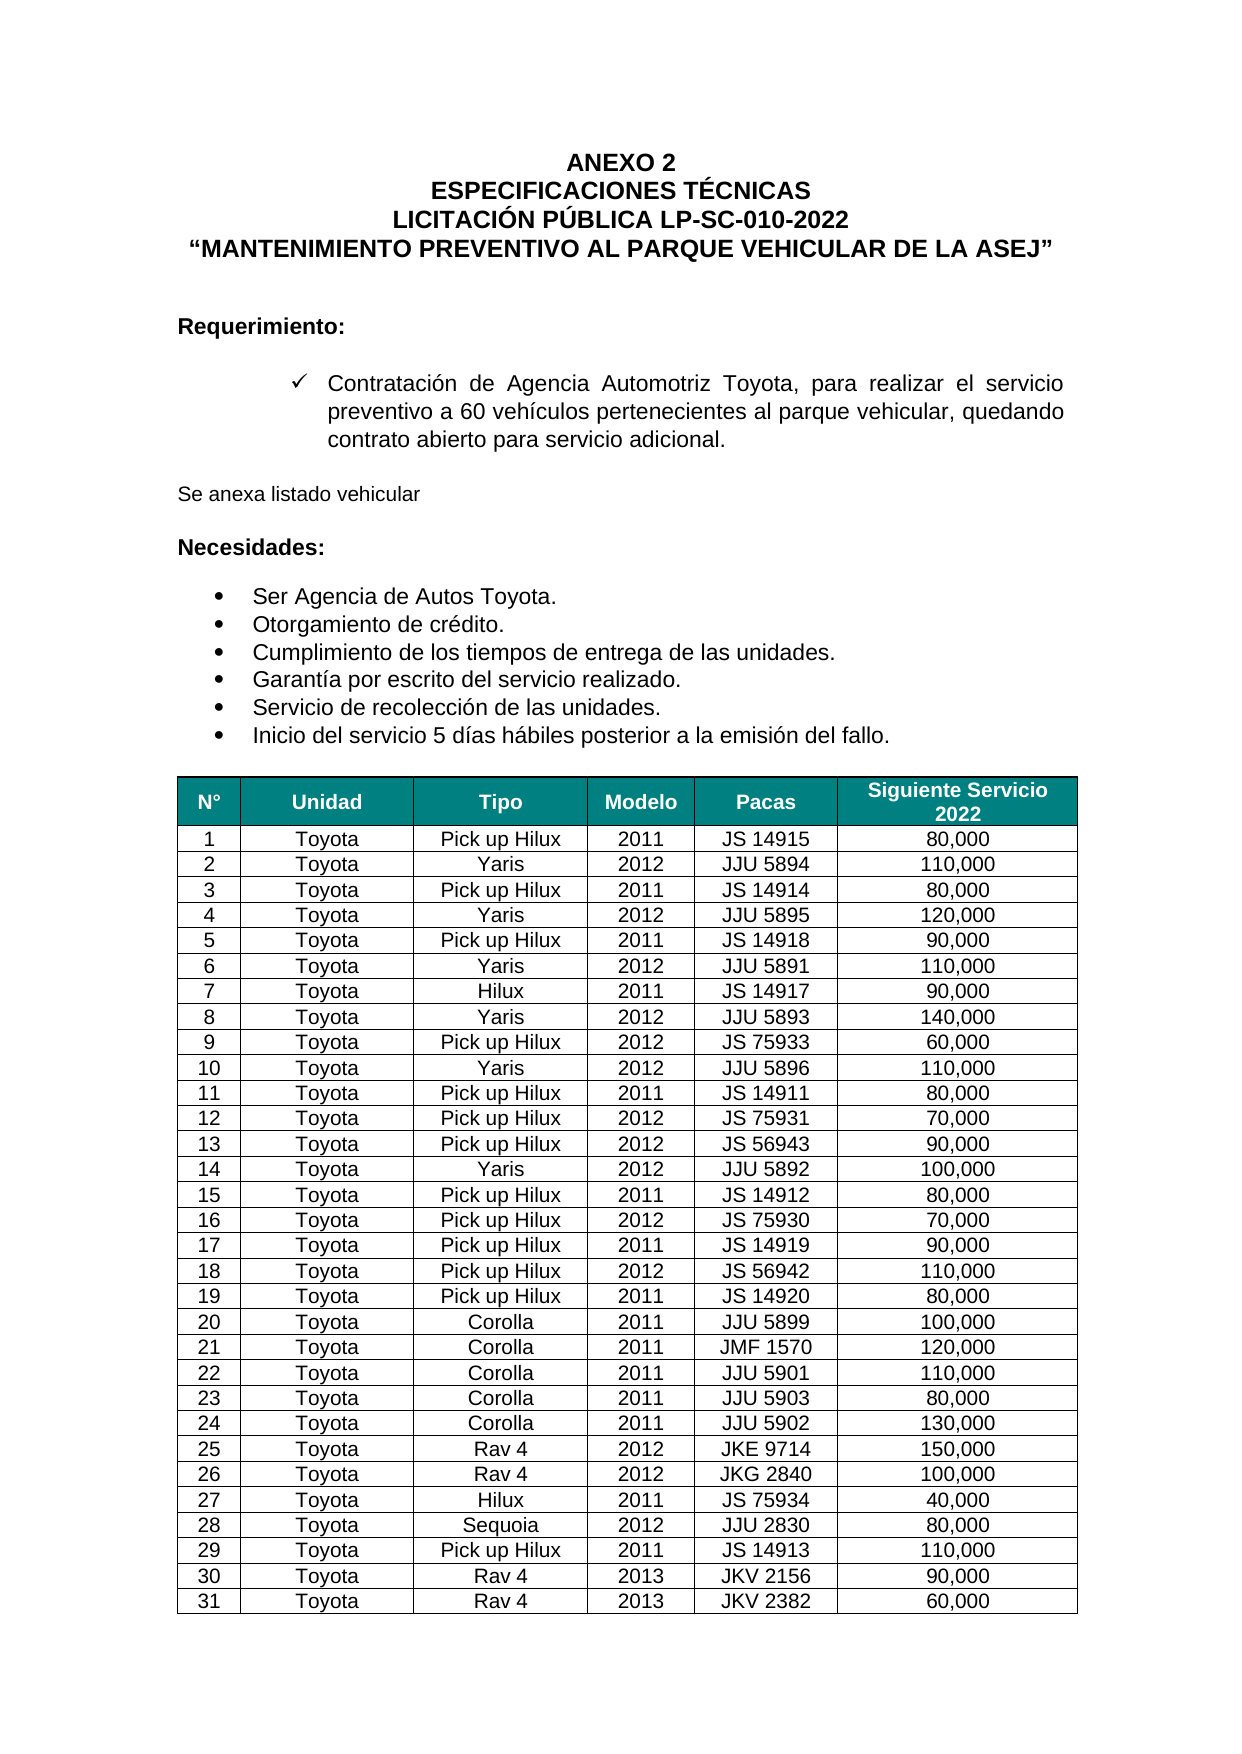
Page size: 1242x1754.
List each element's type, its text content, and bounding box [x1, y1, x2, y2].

list Ser Agencia de Autos Toyota. [215, 583, 1064, 609]
table_cell 10 [178, 1055, 240, 1079]
table_cell 2011 [588, 928, 694, 952]
table_cell 120,000 [838, 1335, 1077, 1359]
table_cell JKV 2156 [695, 1564, 837, 1588]
table_cell 4 [178, 903, 240, 927]
table_cell JKE 9714 [695, 1436, 837, 1461]
table_cell Toyota [241, 1411, 413, 1435]
table_cell Toyota [241, 1335, 413, 1359]
table_cell Pick up Hilux [414, 1106, 587, 1130]
table_cell Toyota [241, 1081, 413, 1105]
table_cell 3 [178, 877, 240, 902]
table_cell Hilux [414, 1487, 587, 1512]
table_cell JJU 5902 [695, 1411, 837, 1435]
table_cell 2012 [588, 1208, 694, 1232]
table_cell JS 14919 [695, 1233, 837, 1257]
table_cell Yaris [414, 903, 587, 927]
table_cell Pick up Hilux [414, 877, 587, 902]
table_cell 2011 [588, 1182, 694, 1207]
table_cell JKV 2382 [695, 1589, 837, 1613]
table_cell 140,000 [838, 1004, 1077, 1029]
table_cell JKG 2840 [695, 1462, 837, 1486]
table_cell JS 14914 [695, 877, 837, 902]
list Servicio de recolección de las unidades. [215, 694, 1064, 721]
table_cell Corolla [414, 1411, 587, 1435]
table_cell Yaris [414, 852, 587, 876]
table_header Unidad [241, 778, 413, 825]
table_cell 2012 [588, 1259, 694, 1283]
table_cell 40,000 [838, 1487, 1077, 1512]
table_cell Toyota [241, 1131, 413, 1156]
table_cell JS 14915 [695, 826, 837, 851]
table_cell Toyota [241, 928, 413, 952]
table_cell 80,000 [838, 1513, 1077, 1537]
table_header Pacas [695, 778, 837, 825]
table_cell Toyota [241, 903, 413, 927]
text Se anexa listado vehicular [177, 482, 1064, 506]
table_cell 30 [178, 1564, 240, 1588]
table_cell 90,000 [838, 1564, 1077, 1588]
table_cell 80,000 [838, 826, 1077, 851]
text Necesidades: [177, 533, 1064, 560]
table_header N° [178, 778, 240, 825]
table_cell Toyota [241, 1208, 413, 1232]
table_cell Toyota [241, 1106, 413, 1130]
table_cell 20 [178, 1309, 240, 1334]
text ESPECIFICACIONES TÉCNICAS [177, 176, 1064, 205]
table_cell Corolla [414, 1335, 587, 1359]
table_cell JS 75934 [695, 1487, 837, 1512]
table_cell Toyota [241, 1309, 413, 1334]
table_cell 90,000 [838, 1131, 1077, 1156]
table_cell 110,000 [838, 1055, 1077, 1079]
table_cell 90,000 [838, 979, 1077, 1003]
table_cell Hilux [414, 979, 587, 1003]
text Requerimiento: [177, 313, 1064, 339]
table_cell Toyota [241, 1030, 413, 1054]
table_cell 18 [178, 1259, 240, 1283]
table_cell 80,000 [838, 1081, 1077, 1105]
table_cell Rav 4 [414, 1462, 587, 1486]
table_cell 120,000 [838, 903, 1077, 927]
table_cell Toyota [241, 852, 413, 876]
table_cell Pick up Hilux [414, 1538, 587, 1562]
table_cell JJU 5901 [695, 1360, 837, 1384]
table_cell 110,000 [838, 954, 1077, 978]
table_cell 28 [178, 1513, 240, 1537]
table_cell 8 [178, 1004, 240, 1029]
table_cell Toyota [241, 1182, 413, 1207]
table_cell 2012 [588, 903, 694, 927]
table_cell Pick up Hilux [414, 1284, 587, 1308]
table_cell JS 14917 [695, 979, 837, 1003]
table_cell Toyota [241, 1055, 413, 1079]
table_cell Toyota [241, 1157, 413, 1181]
table_header Tipo [414, 778, 587, 825]
table_cell 24 [178, 1411, 240, 1435]
table_cell JS 14913 [695, 1538, 837, 1562]
table_cell 2012 [588, 1030, 694, 1054]
table_cell JJU 5892 [695, 1157, 837, 1181]
table_cell 2012 [588, 1436, 694, 1461]
table_cell JS 56942 [695, 1259, 837, 1283]
text “MANTENIMIENTO PREVENTIVO AL PARQUE VEHICULAR DE LA ASEJ” [177, 234, 1064, 263]
table_cell 14 [178, 1157, 240, 1181]
table_cell Toyota [241, 1233, 413, 1257]
table_cell 2012 [588, 1513, 694, 1537]
table_cell 21 [178, 1335, 240, 1359]
table_cell Yaris [414, 954, 587, 978]
table_cell Pick up Hilux [414, 1182, 587, 1207]
table_cell 80,000 [838, 877, 1077, 902]
table_cell JS 14912 [695, 1182, 837, 1207]
table_cell 9 [178, 1030, 240, 1054]
table_cell 15 [178, 1182, 240, 1207]
table_cell Corolla [414, 1309, 587, 1334]
table_cell 16 [178, 1208, 240, 1232]
table_cell 90,000 [838, 928, 1077, 952]
table_cell 100,000 [838, 1462, 1077, 1486]
table_cell JJU 5891 [695, 954, 837, 978]
table_cell Toyota [241, 1360, 413, 1384]
table_cell 60,000 [838, 1589, 1077, 1613]
table_cell 2012 [588, 852, 694, 876]
table_cell Rav 4 [414, 1436, 587, 1461]
table_cell 2011 [588, 1335, 694, 1359]
table_cell 2012 [588, 1157, 694, 1181]
table_cell JJU 5893 [695, 1004, 837, 1029]
table_cell 80,000 [838, 1386, 1077, 1410]
table_cell 2011 [588, 1360, 694, 1384]
table_cell Toyota [241, 1589, 413, 1613]
table_cell Toyota [241, 1259, 413, 1283]
table_cell Pick up Hilux [414, 1233, 587, 1257]
table_cell 7 [178, 979, 240, 1003]
table_cell 100,000 [838, 1309, 1077, 1334]
table_cell 100,000 [838, 1157, 1077, 1181]
table_cell 2012 [588, 1004, 694, 1029]
table_cell 27 [178, 1487, 240, 1512]
table_cell 110,000 [838, 1360, 1077, 1384]
table_cell 13 [178, 1131, 240, 1156]
table_cell 90,000 [838, 1233, 1077, 1257]
table_cell Pick up Hilux [414, 1030, 587, 1054]
table_cell 2013 [588, 1589, 694, 1613]
table_cell JS 75931 [695, 1106, 837, 1130]
table_cell 150,000 [838, 1436, 1077, 1461]
table_cell 12 [178, 1106, 240, 1130]
table_cell Toyota [241, 979, 413, 1003]
table_cell Yaris [414, 1055, 587, 1079]
table_cell 17 [178, 1233, 240, 1257]
table_cell Toyota [241, 1284, 413, 1308]
table_cell 2011 [588, 1233, 694, 1257]
table_cell JMF 1570 [695, 1335, 837, 1359]
table_cell 5 [178, 928, 240, 952]
table_cell JS 14911 [695, 1081, 837, 1105]
table_cell 2012 [588, 1131, 694, 1156]
table_cell 11 [178, 1081, 240, 1105]
table_cell 19 [178, 1284, 240, 1308]
table_cell 31 [178, 1589, 240, 1613]
table_cell Toyota [241, 1538, 413, 1562]
table_cell Rav 4 [414, 1589, 587, 1613]
table_cell Toyota [241, 954, 413, 978]
table_cell 6 [178, 954, 240, 978]
table_cell 2011 [588, 1284, 694, 1308]
table_cell 2011 [588, 1411, 694, 1435]
table_cell Toyota [241, 877, 413, 902]
table_cell 2012 [588, 954, 694, 978]
table_cell Corolla [414, 1386, 587, 1410]
list Inicio del servicio 5 días hábiles posterior a la emisión del fallo. [215, 722, 1064, 748]
table_cell Yaris [414, 1004, 587, 1029]
table_cell 60,000 [838, 1030, 1077, 1054]
table_cell 110,000 [838, 1538, 1077, 1562]
list Cumplimiento de los tiempos de entrega de las unidades. [215, 638, 1064, 665]
table_cell 110,000 [838, 1259, 1077, 1283]
table_cell Toyota [241, 826, 413, 851]
table_cell 80,000 [838, 1284, 1077, 1308]
table_cell JS 14918 [695, 928, 837, 952]
table_cell 70,000 [838, 1106, 1077, 1130]
table_cell JS 56943 [695, 1131, 837, 1156]
table_cell 2011 [588, 826, 694, 851]
table_cell JS 75930 [695, 1208, 837, 1232]
table_cell 2012 [588, 1462, 694, 1486]
table_cell 2011 [588, 1386, 694, 1410]
table_cell JS 75933 [695, 1030, 837, 1054]
table_header Modelo [588, 778, 694, 825]
list Otorgamiento de crédito. [215, 611, 1064, 637]
table_cell Pick up Hilux [414, 826, 587, 851]
table_cell Pick up Hilux [414, 1131, 587, 1156]
table_cell 80,000 [838, 1182, 1077, 1207]
table_cell 2012 [588, 1055, 694, 1079]
table_cell JJU 5895 [695, 903, 837, 927]
table_cell Toyota [241, 1487, 413, 1512]
table_cell Yaris [414, 1157, 587, 1181]
table_cell Toyota [241, 1462, 413, 1486]
table_cell Pick up Hilux [414, 1208, 587, 1232]
table_cell JJU 5894 [695, 852, 837, 876]
table_cell Corolla [414, 1360, 587, 1384]
table_cell 29 [178, 1538, 240, 1562]
list Garantía por escrito del servicio realizado. [215, 666, 1064, 693]
table_cell Pick up Hilux [414, 1259, 587, 1283]
text ANEXO 2 [177, 148, 1064, 176]
table_cell 2 [178, 852, 240, 876]
table_cell 110,000 [838, 852, 1077, 876]
table_cell Pick up Hilux [414, 928, 587, 952]
text LICITACIÓN PÚBLICA LP-SC-010-2022 [177, 205, 1064, 234]
table_cell JJU 5896 [695, 1055, 837, 1079]
table_cell 2011 [588, 1081, 694, 1105]
table_cell Rav 4 [414, 1564, 587, 1588]
table_cell 2011 [588, 979, 694, 1003]
table_cell 2011 [588, 1538, 694, 1562]
table_cell JJU 5903 [695, 1386, 837, 1410]
table_cell Toyota [241, 1564, 413, 1588]
table_header Siguiente Servicio 2022 [838, 778, 1077, 825]
table_cell 2012 [588, 1106, 694, 1130]
table_cell Toyota [241, 1004, 413, 1029]
table_cell 23 [178, 1386, 240, 1410]
table_cell 26 [178, 1462, 240, 1486]
table_cell 2011 [588, 877, 694, 902]
table_cell 130,000 [838, 1411, 1077, 1435]
table_cell Sequoia [414, 1513, 587, 1537]
table_cell 25 [178, 1436, 240, 1461]
table_cell JS 14920 [695, 1284, 837, 1308]
table_cell 2011 [588, 1309, 694, 1334]
table_cell Toyota [241, 1386, 413, 1410]
table_cell 1 [178, 826, 240, 851]
table_cell 2013 [588, 1564, 694, 1588]
table_cell JJU 5899 [695, 1309, 837, 1334]
table_cell JJU 2830 [695, 1513, 837, 1537]
list Contratación de Agencia Automotriz Toyota, para realizar el servicio preventivo a 60 vehículos pertenecientes al parque vehicular, quedando contrato abierto para servicio adicional. [290, 370, 1064, 452]
table_cell 22 [178, 1360, 240, 1384]
table_cell Pick up Hilux [414, 1081, 587, 1105]
table_cell Toyota [241, 1436, 413, 1461]
table_cell 70,000 [838, 1208, 1077, 1232]
table_cell 2011 [588, 1487, 694, 1512]
table_cell Toyota [241, 1513, 413, 1537]
